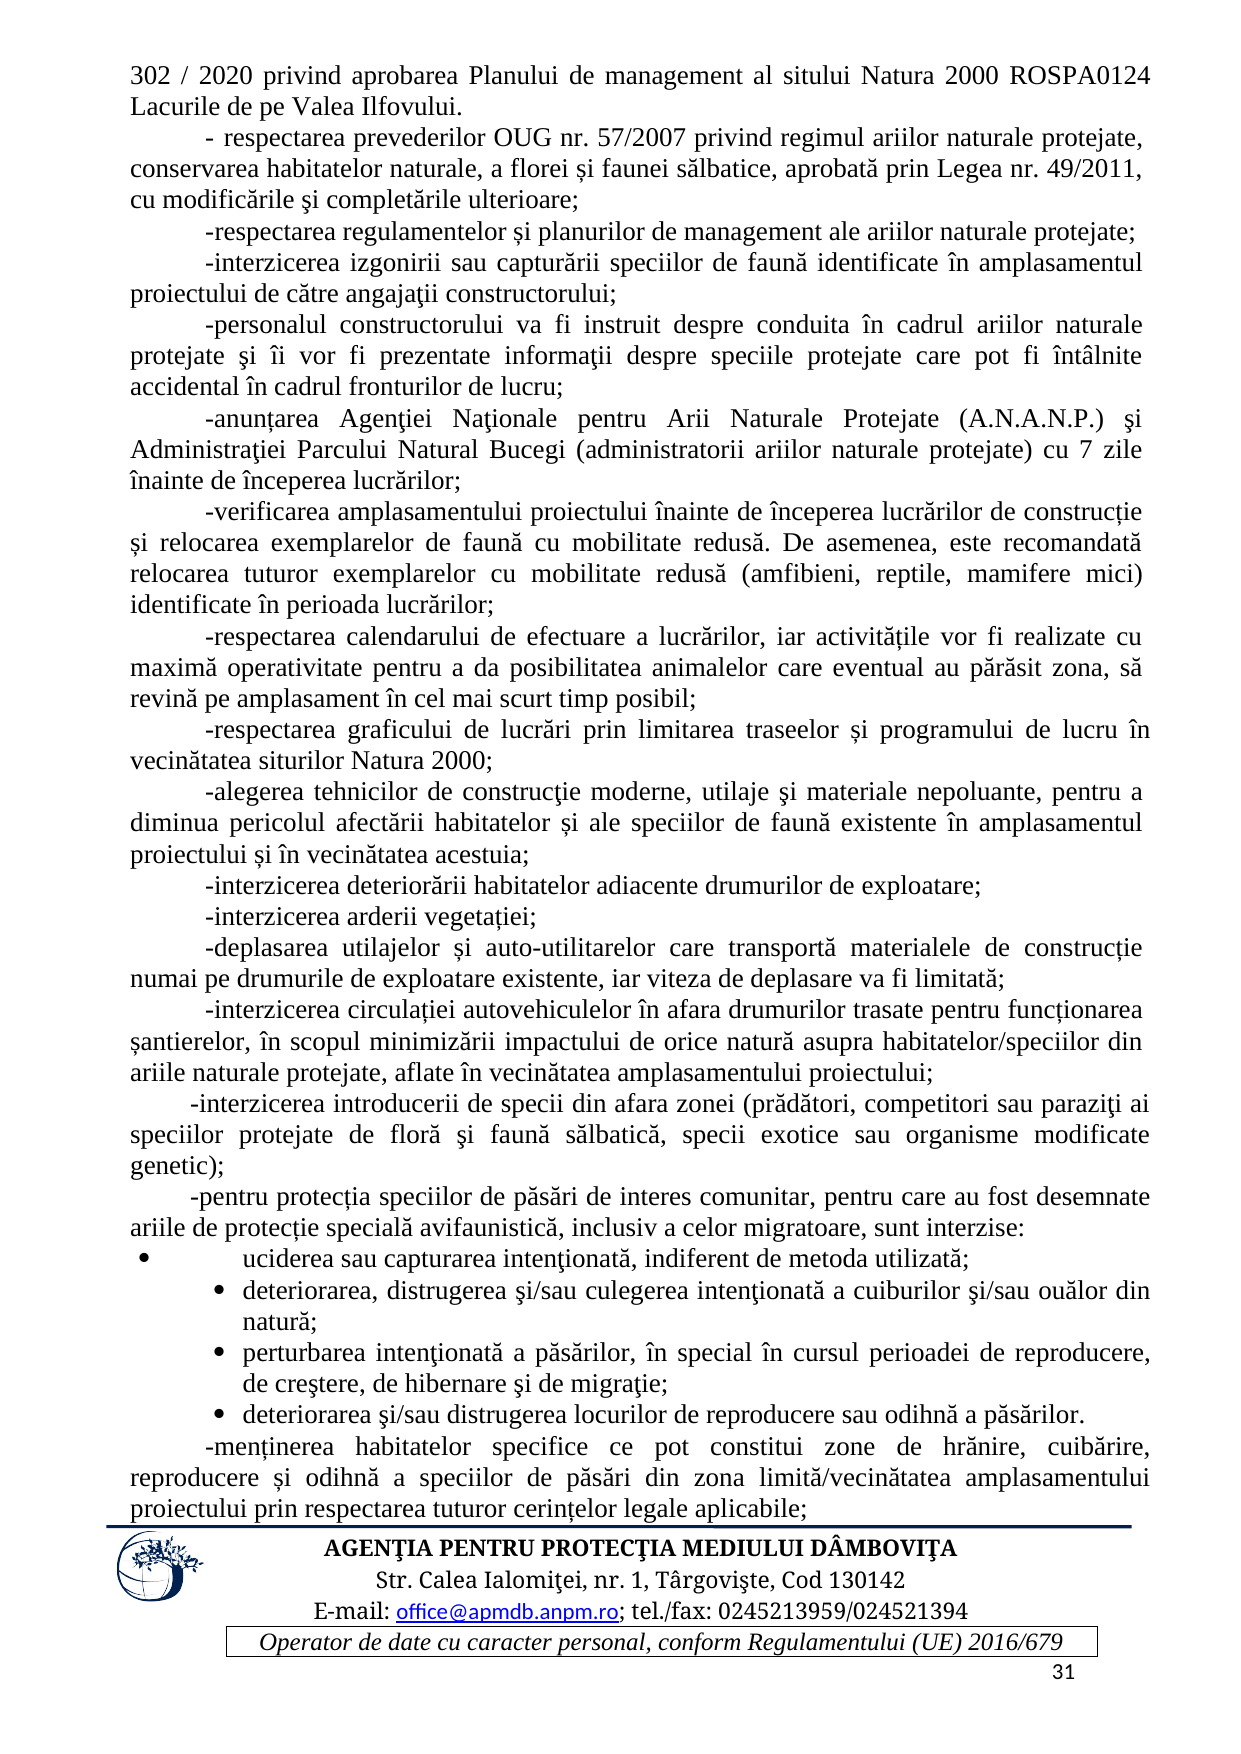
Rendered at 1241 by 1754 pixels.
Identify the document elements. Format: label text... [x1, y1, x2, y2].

text -interzicerea izgonirii sau capturării speciilor de faună identificate în amplasamentul proiectului de către angajaţii constructorului; [130, 246, 1144, 308]
list respectarea regulamentelor și planurilor de management ale ariilor naturale protejate; [130, 215, 1144, 246]
text -alegerea tehnicilor de construcţie moderne, utilaje şi materiale nepoluante, pentru a diminua pericolul afectării habitatelor și ale speciilor de faună existente în amplasamentul proiectului și în vecinătatea acestuia; [130, 775, 1144, 869]
text -anunțarea Agenţiei Naţionale pentru Arii Naturale Protejate (A.N.A.N.P.) şi Administraţiei Parcului Natural Bucegi (administratorii ariilor naturale protejate) cu 7 zile înainte de începerea lucrărilor; [130, 402, 1144, 495]
text -deplasarea utilajelor și auto-utilitarelor care transportă materialele de construcție numai pe drumurile de exploatare existente, iar viteza de deplasare va fi limitată; [130, 931, 1144, 993]
text -personalul constructorului va fi instruit despre conduita în cadrul ariilor naturale protejate şi îi vor fi prezentate informaţii despre speciile protejate care pot fi întâlnite accidental în cadrul fronturilor de lucru; [130, 308, 1144, 402]
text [130, 59, 1152, 121]
list uciderea sau capturarea intenţionată, indiferent de metoda utilizată; [130, 1243, 1152, 1274]
text -interzicerea deteriorării habitatelor adiacente drumurilor de exploatare; [205, 869, 1144, 900]
text -respectarea calendarului de efectuare a lucrărilor, iar activitățile vor fi realizate cu maximă operativitate pentru a da posibilitatea animalelor care eventual au părăsit zona, să revină pe amplasament în cel mai scurt timp posibil; [130, 620, 1144, 713]
text -interzicerea circulației autovehiculelor în afara drumurilor trasate pentru funcționarea șantierelor, în scopul minimizării impactului de orice natură asupra habitatelor/speciilor din ariile naturale protejate, aflate în vecinătatea amplasamentului proiectului; [130, 993, 1144, 1087]
text -interzicerea introducerii de specii din afara zonei (prădători, competitori sau paraziţi ai speciilor protejate de floră şi faună sălbatică, specii exotice sau organisme modificate genetic); [130, 1087, 1152, 1180]
text -pentru protecția speciilor de păsări de interes comunitar, pentru care au fost desemnate ariile de protecție specială avifaunistică, inclusiv a celor migratoare, sunt interzise: [130, 1180, 1152, 1243]
list perturbarea intenţionată a păsărilor, în special în cursul perioadei de reproducere, de creştere, de hibernare şi de migraţie; [214, 1336, 1152, 1399]
list deteriorarea şi/sau distrugerea locurilor de reproducere sau odihnă a păsărilor. [214, 1399, 1152, 1430]
text -interzicerea arderii vegetației; [205, 900, 1144, 931]
text -verificarea amplasamentului proiectului înainte de începerea lucrărilor de construcție și relocarea exemplarelor de faună cu mobilitate redusă. De asemenea, este recomandată relocarea tuturor exemplarelor cu mobilitate redusă (amfibieni, reptile, mamifere mici) identificate în perioada lucrărilor; [130, 495, 1144, 620]
text -respectarea graficului de lucrări prin limitarea traseelor și programului de lucru în vecinătatea siturilor Natura 2000; [130, 713, 1152, 775]
list respectarea prevederilor OUG nr. 57/2007 privind regimul ariilor naturale protejate, conservarea habitatelor naturale, a florei și faunei sălbatice, aprobată prin Legea nr. 49/2011, cu modificările şi completările ulterioare; [130, 121, 1144, 215]
text -menținerea habitatelor specifice ce pot constitui zone de hrănire, cuibărire, reproducere și odihnă a speciilor de păsări din zona limită/vecinătatea amplasamentului proiectului prin respectarea tuturor cerințelor legale aplicabile; [130, 1430, 1152, 1523]
list deteriorarea, distrugerea şi/sau culegerea intenţionată a cuiburilor şi/sau ouălor din natură; [214, 1274, 1152, 1336]
